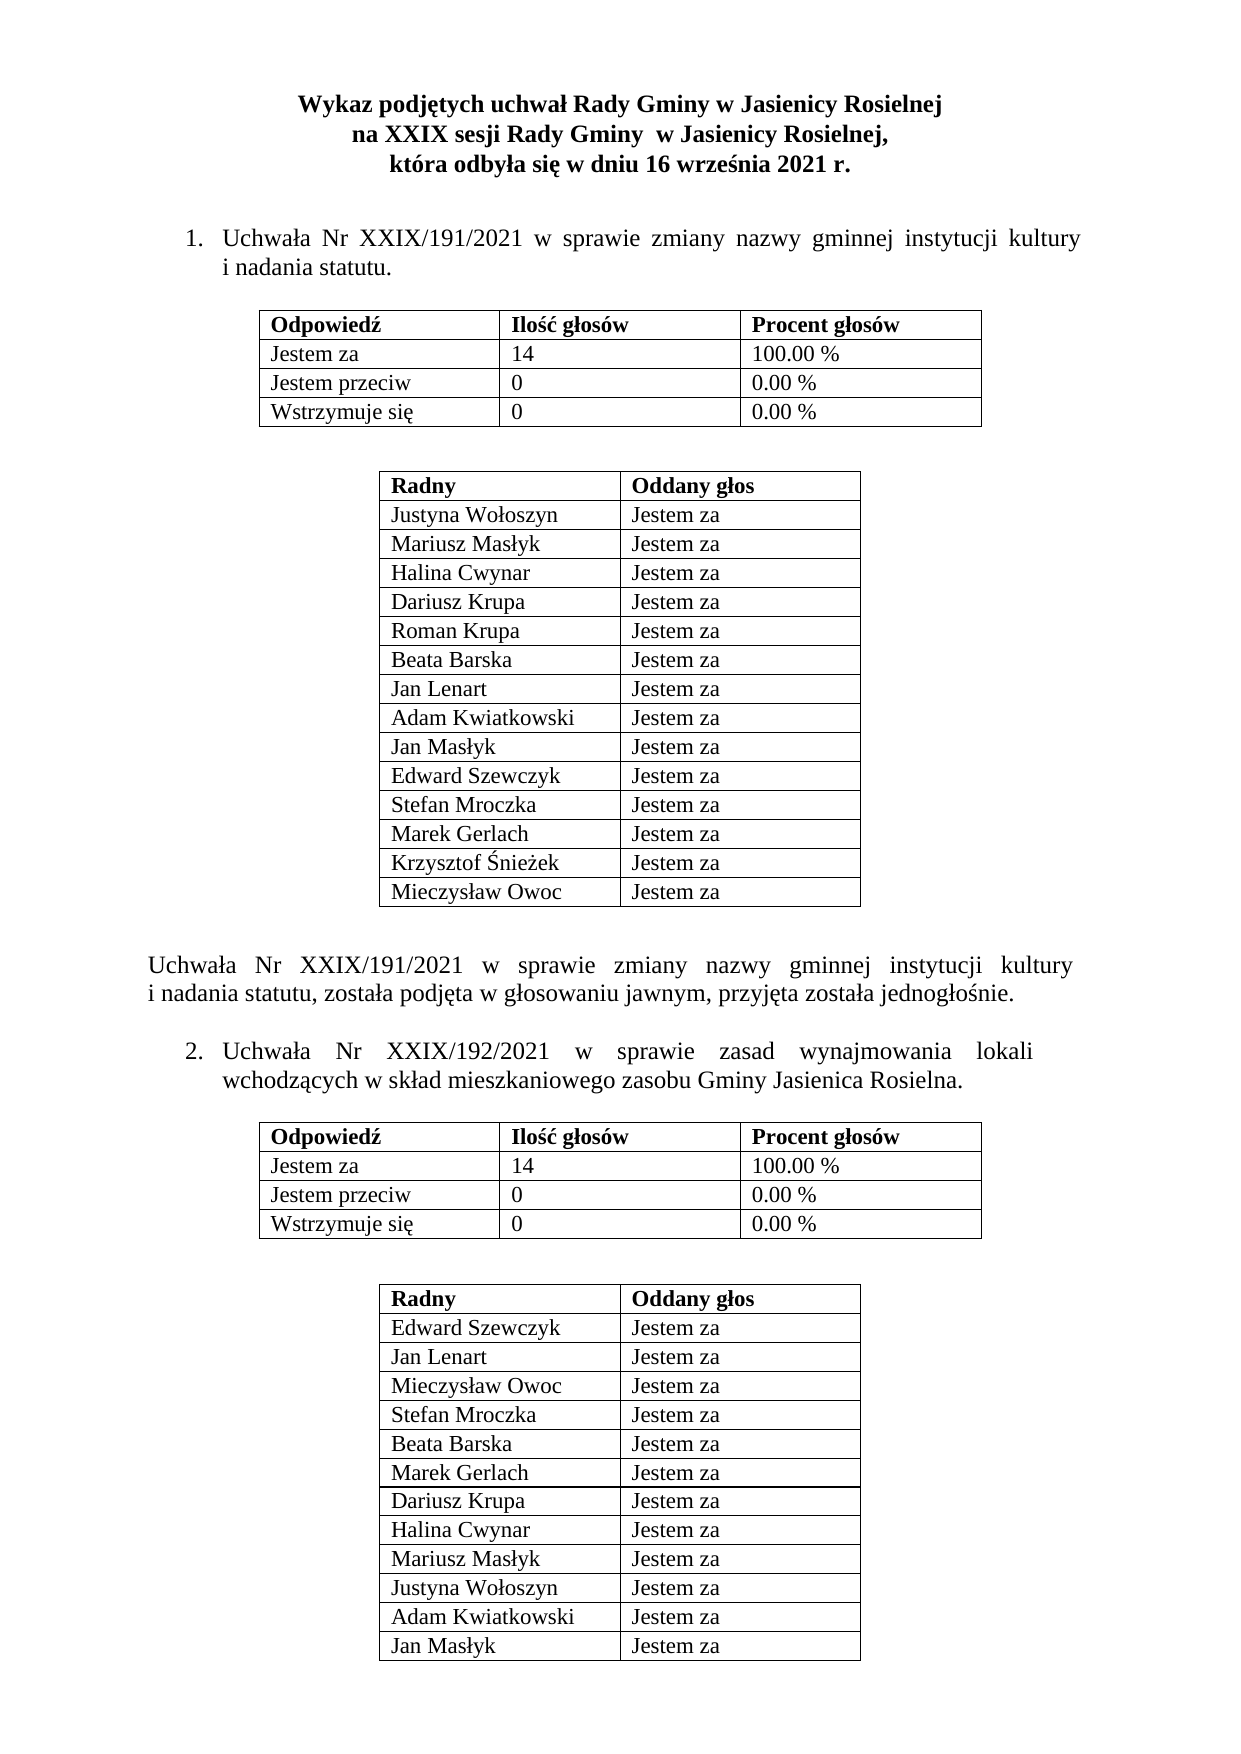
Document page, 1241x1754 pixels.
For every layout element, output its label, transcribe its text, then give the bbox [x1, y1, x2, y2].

table_cell Jestem za [621, 559, 860, 587]
table_header Odpowiedź [260, 1123, 499, 1151]
table_header Procent głosów [741, 1123, 981, 1151]
table_cell Beata Barska [380, 646, 620, 674]
table_cell Roman Krupa [380, 617, 620, 645]
table_cell Jestem za [260, 340, 499, 368]
table_cell 0 [500, 1210, 740, 1238]
table_header Oddany głos [621, 472, 860, 500]
table_cell Jestem za [621, 646, 860, 674]
table_cell Jestem za [621, 1343, 860, 1371]
text Wykaz podjętych uchwał Rady Gminy w Jasienicy Rosielnej [148, 89, 1093, 117]
table_cell Dariusz Krupa [380, 588, 620, 616]
table_cell Edward Szewczyk [380, 762, 620, 790]
table_cell Edward Szewczyk [380, 1314, 620, 1342]
table_cell Jestem za [621, 1545, 860, 1573]
table_cell Jestem za [621, 530, 860, 558]
table_cell Mieczysław Owoc [380, 878, 620, 906]
table_cell Jestem za [621, 675, 860, 703]
table_cell Stefan Mroczka [380, 791, 620, 819]
table_cell Jan Lenart [380, 675, 620, 703]
table_cell Mieczysław Owoc [380, 1372, 620, 1399]
table_cell Jestem za [621, 588, 860, 616]
table_cell Adam Kwiatkowski [380, 1603, 620, 1631]
table_cell 0 [500, 398, 740, 426]
table_cell Jestem za [621, 1574, 860, 1602]
table_cell Dariusz Krupa [380, 1488, 620, 1515]
table_cell Adam Kwiatkowski [380, 704, 620, 732]
table_cell Jestem za [621, 501, 860, 529]
text Uchwała Nr XXIX/191/2021 w sprawie zmiany nazwy gminnej instytucji kultury i nadania statutu, została podjęta w głosowaniu jawnym, przyjęta została jednogłośnie. [148, 950, 1093, 1007]
table_cell 0 [500, 369, 740, 397]
table_cell Jestem za [621, 1488, 860, 1515]
table_header Radny [380, 472, 620, 500]
table_cell 100.00 % [741, 340, 981, 368]
table_cell Jestem za [621, 1516, 860, 1544]
table_cell Marek Gerlach [380, 820, 620, 848]
table_cell Jestem za [621, 849, 860, 877]
table_cell Jestem za [621, 820, 860, 848]
table_cell Jestem za [621, 1603, 860, 1631]
table_cell Halina Cwynar [380, 559, 620, 587]
table_cell Krzysztof Śnieżek [380, 849, 620, 877]
table_cell Jestem przeciw [260, 1181, 499, 1209]
table_header Radny [380, 1285, 620, 1313]
table_cell Jestem za [621, 1459, 860, 1486]
text która odbyła się w dniu 16 września 2021 r. [148, 149, 1093, 178]
text na XXIX sesji Rady Gminy w Jasienicy Rosielnej, [148, 119, 1093, 147]
table_cell Justyna Wołoszyn [380, 501, 620, 529]
table_header Odpowiedź [260, 311, 499, 339]
table_header Oddany głos [621, 1285, 860, 1313]
table_cell 14 [500, 1152, 740, 1180]
table_header Ilość głosów [500, 1123, 740, 1151]
table_cell Jestem za [621, 733, 860, 761]
table_cell Jestem za [621, 704, 860, 732]
table_cell Halina Cwynar [380, 1516, 620, 1544]
table_cell Wstrzymuje się [260, 1210, 499, 1238]
table_cell Jestem za [621, 1401, 860, 1428]
table_cell Jestem za [621, 1372, 860, 1399]
table_cell Mariusz Masłyk [380, 530, 620, 558]
table_cell 0.00 % [741, 1181, 981, 1209]
table_cell Beata Barska [380, 1430, 620, 1457]
table_cell Stefan Mroczka [380, 1401, 620, 1428]
table_cell Jan Masłyk [380, 1632, 620, 1660]
table_cell Jestem za [260, 1152, 499, 1180]
table_cell 14 [500, 340, 740, 368]
table_cell 100.00 % [741, 1152, 981, 1180]
table_cell 0 [500, 1181, 740, 1209]
table_cell Wstrzymuje się [260, 398, 499, 426]
list Uchwała Nr XXIX/192/2021 w sprawie zasad wynajmowania lokali wchodzących w skład mieszkaniowego zasobu Gminy Jasienica Rosielna. [185, 1036, 1033, 1093]
table_cell Jestem za [621, 1632, 860, 1660]
table_header Ilość głosów [500, 311, 740, 339]
table_cell Jestem przeciw [260, 369, 499, 397]
table_cell Marek Gerlach [380, 1459, 620, 1486]
table_cell Mariusz Masłyk [380, 1545, 620, 1573]
table_cell Jestem za [621, 1314, 860, 1342]
table_cell Jestem za [621, 1430, 860, 1457]
table_header Procent głosów [741, 311, 981, 339]
table_cell 0.00 % [741, 369, 981, 397]
table_cell Jestem za [621, 617, 860, 645]
table_cell Jestem za [621, 878, 860, 906]
table_cell Jestem za [621, 762, 860, 790]
list Uchwała Nr XXIX/191/2021 w sprawie zmiany nazwy gminnej instytucji kultury i nadania statutu. [185, 223, 1093, 281]
table_cell Justyna Wołoszyn [380, 1574, 620, 1602]
table_cell Jan Masłyk [380, 733, 620, 761]
table_cell Jan Lenart [380, 1343, 620, 1371]
table_cell 0.00 % [741, 1210, 981, 1238]
table_cell 0.00 % [741, 398, 981, 426]
table_cell Jestem za [621, 791, 860, 819]
